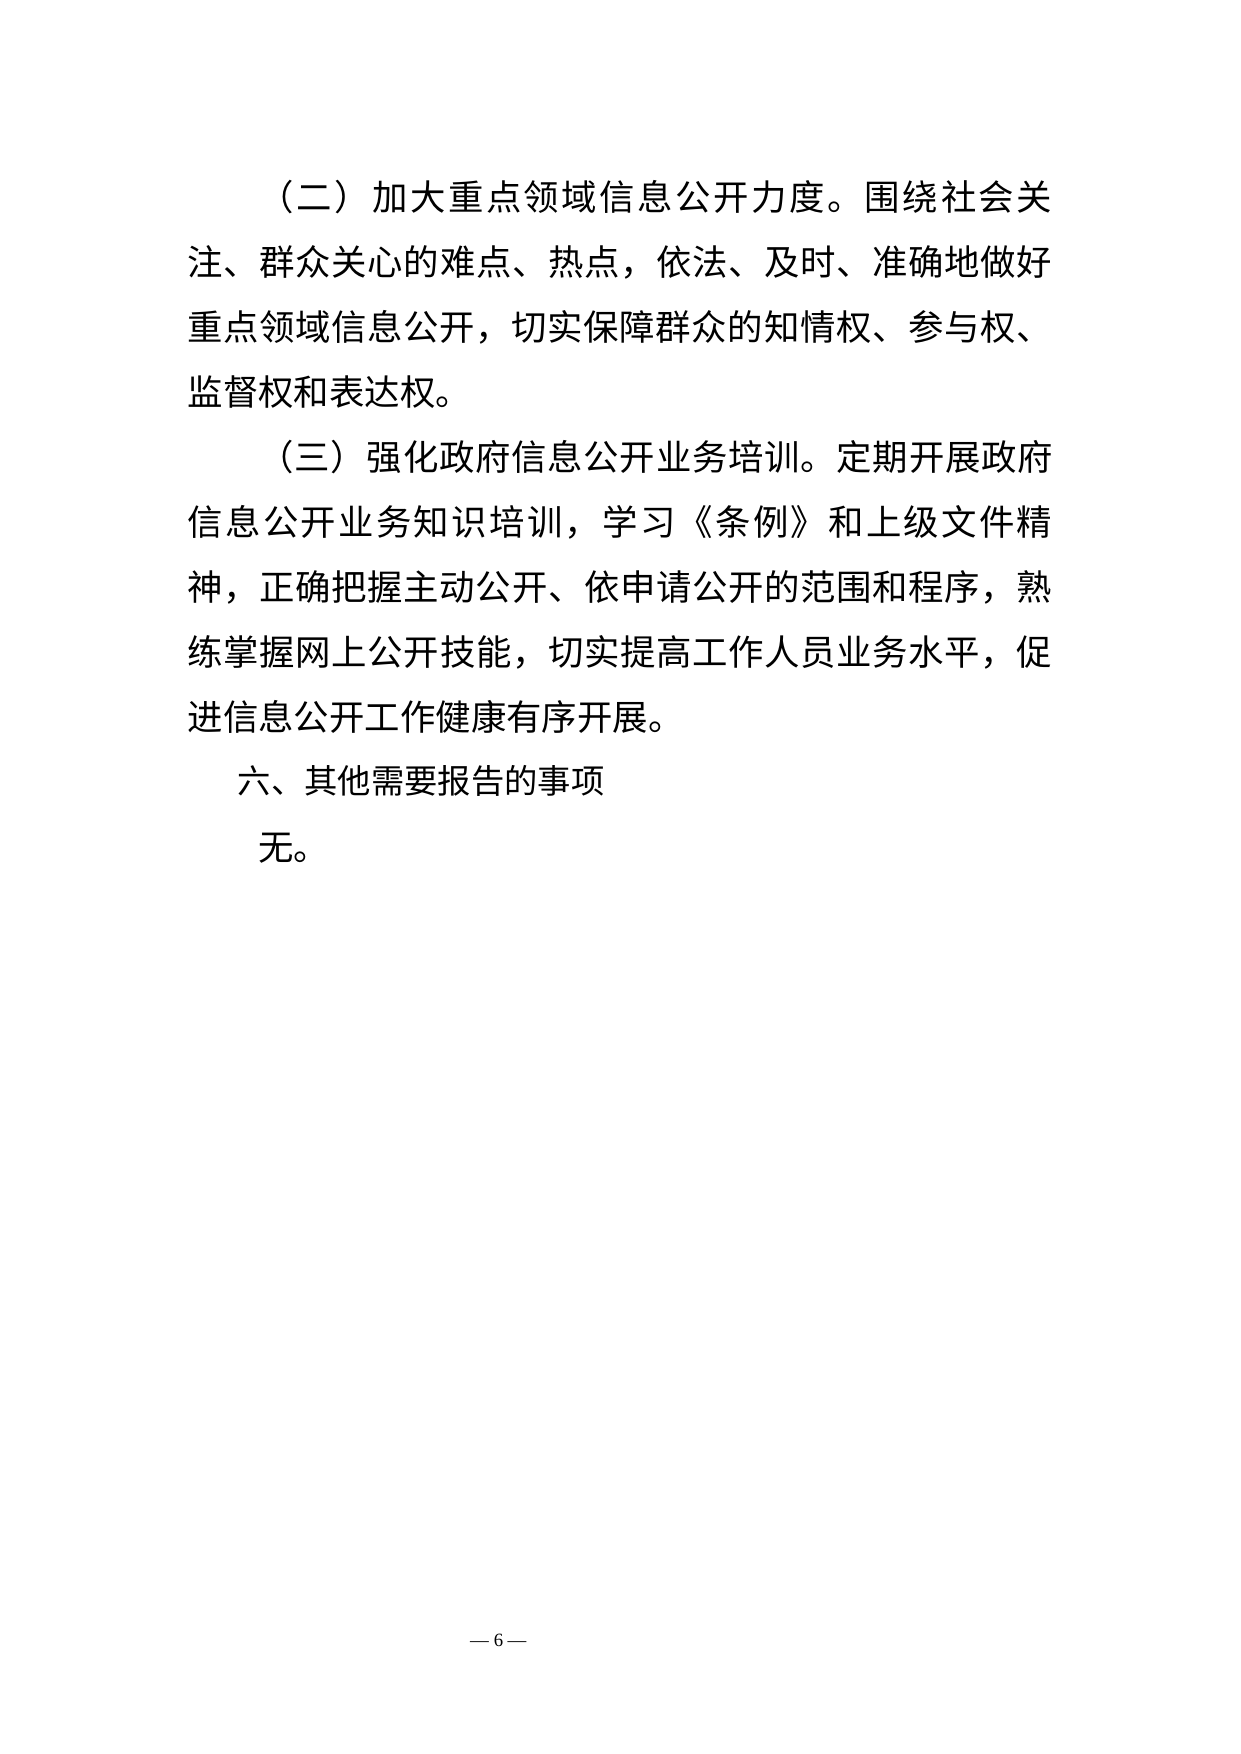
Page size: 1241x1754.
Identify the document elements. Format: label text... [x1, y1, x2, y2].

text （二）加大重点领域信息公开力度。围绕社会关注、群众关心的难点、热点，依法、及时、准确地做好重点领域信息公开，切实保障群众的知情权、参与权、监督权和表达权。 [187, 162, 1053, 422]
text 无。 [187, 812, 1053, 877]
text （三）强化政府信息公开业务培训。定期开展政府信息公开业务知识培训，学习《条例》和上级文件精神，正确把握主动公开、依申请公开的范围和程序，熟练掌握网上公开技能，切实提高工作人员业务水平，促进信息公开工作健康有序开展。 [187, 422, 1053, 747]
text 六、其他需要报告的事项 [187, 747, 1053, 812]
